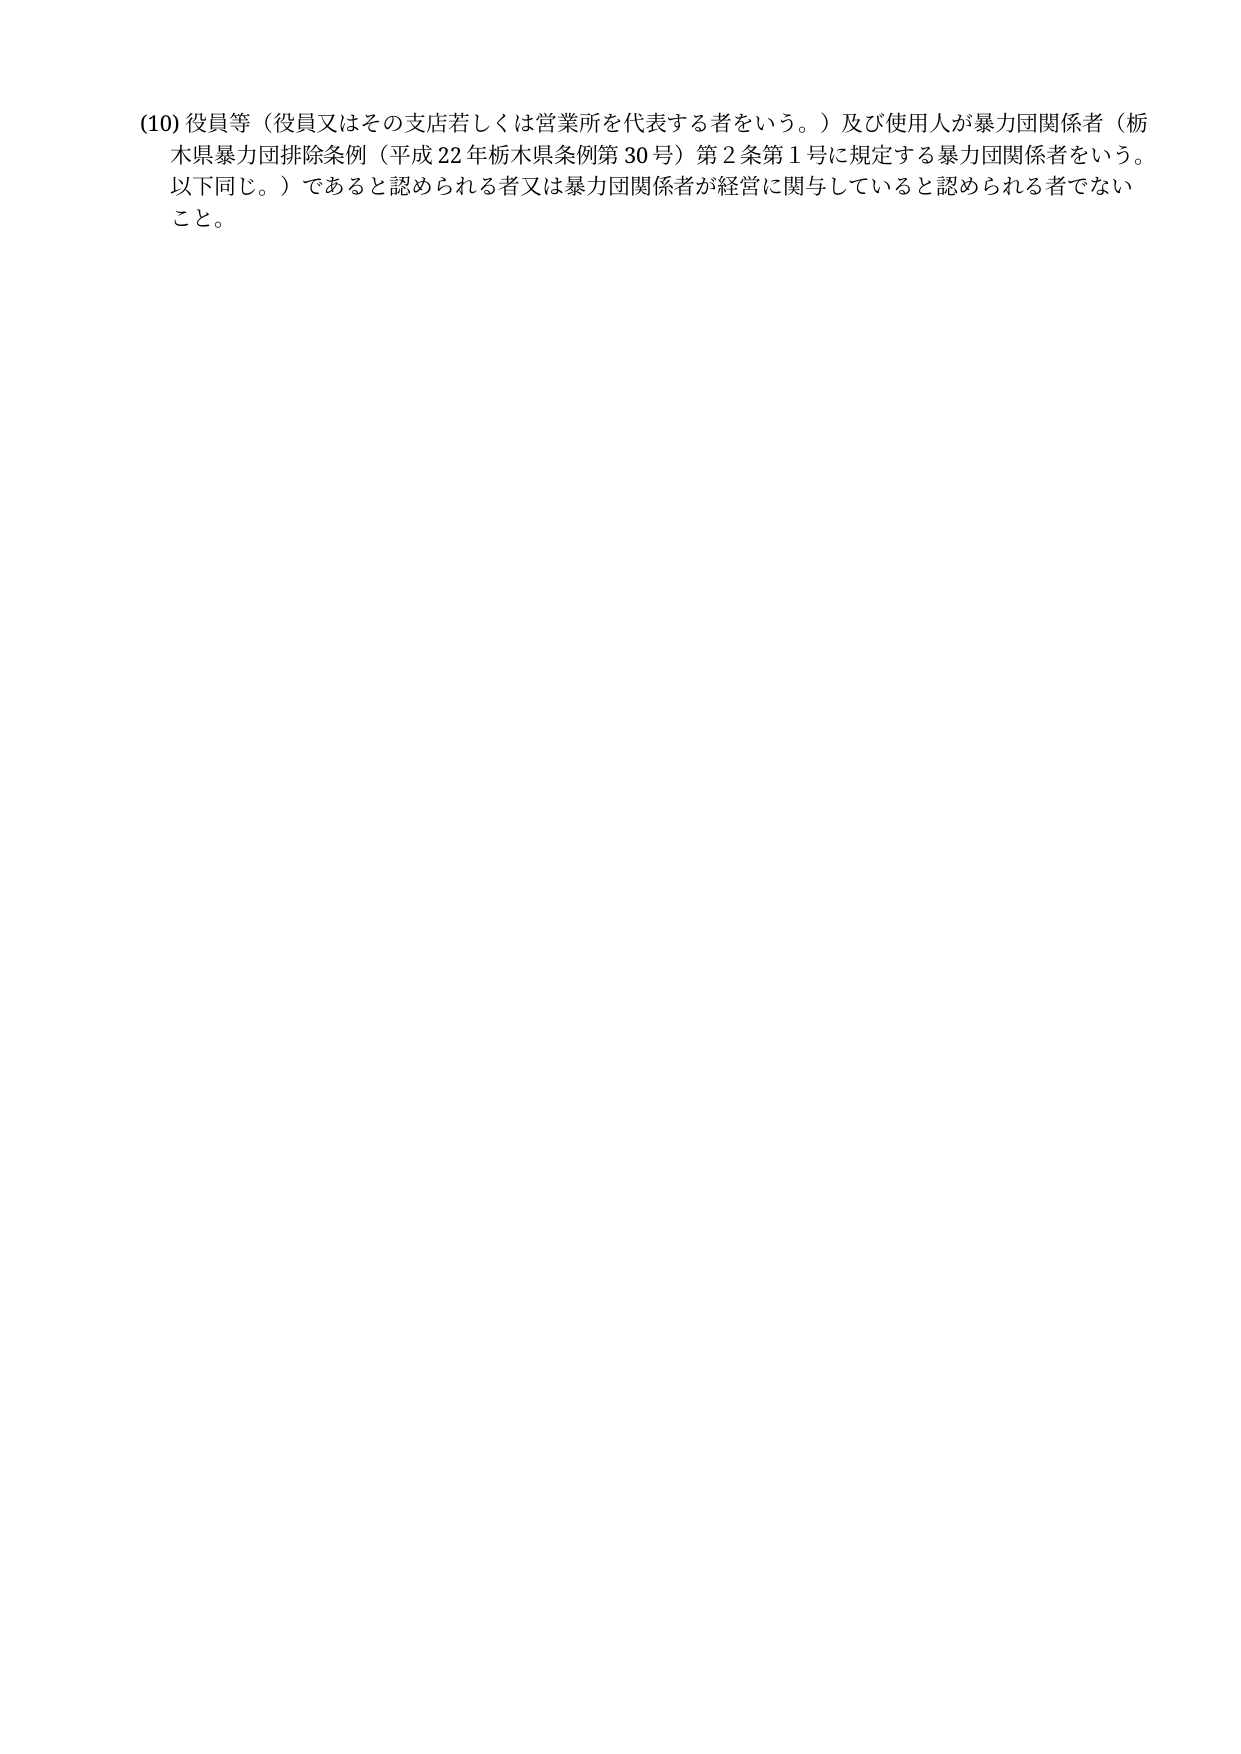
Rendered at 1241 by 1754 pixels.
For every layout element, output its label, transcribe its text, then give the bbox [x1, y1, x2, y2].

text (10) 役員等（役員又はその支店若しくは営業所を代表する者をいう。）及び使用人が暴力団関係者（栃木県暴力団排除条例（平成22年栃木県条例第30号）第２条第１号に規定する暴力団関係者をいう。以下同じ。）であると認められる者又は暴力団関係者が経営に関与していると認められる者でないこと。 [140, 106, 1152, 232]
